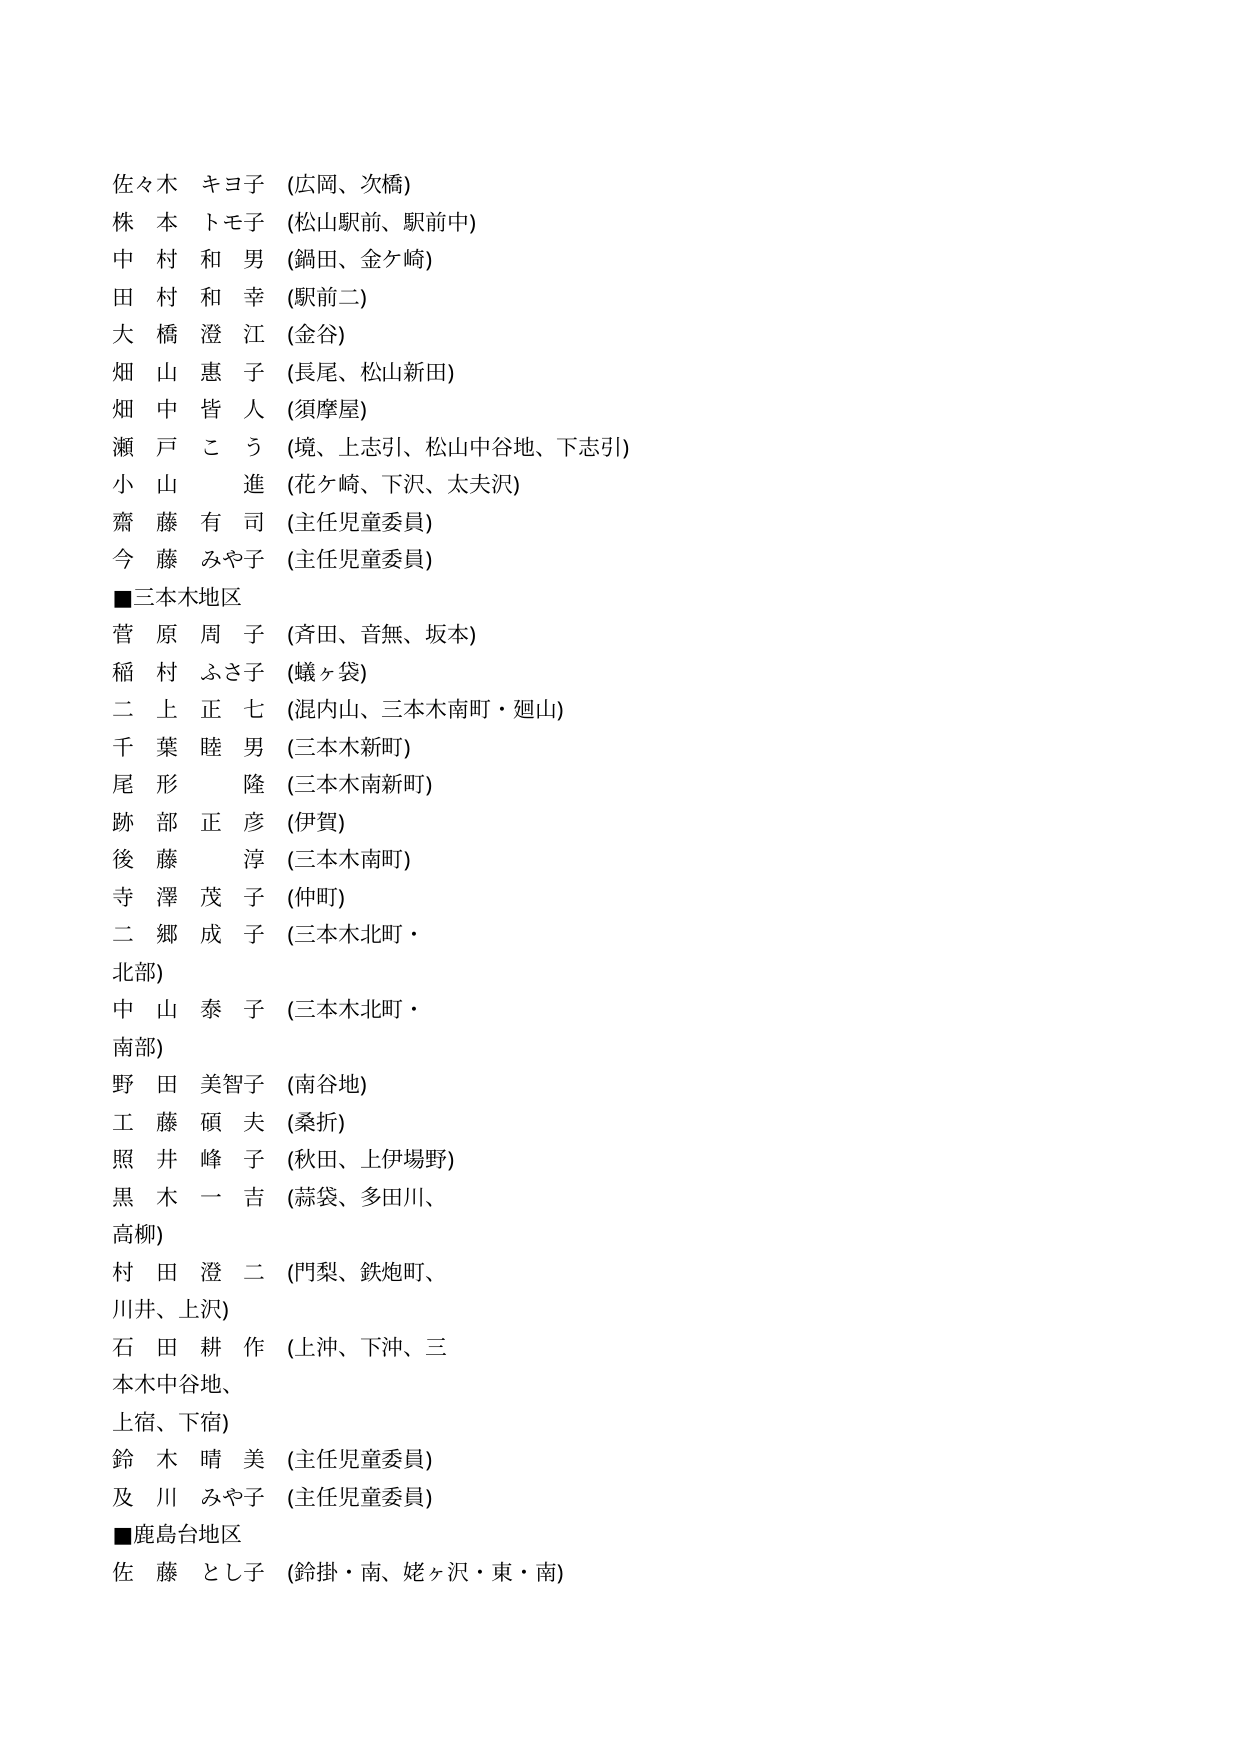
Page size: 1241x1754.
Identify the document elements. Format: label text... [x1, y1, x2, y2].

text 北部) [112, 952, 1128, 989]
text 千 葉 睦 男 (三本木新町) [112, 727, 1128, 764]
text 本木中谷地、 [112, 1364, 1128, 1402]
text 佐 藤 とし子 (鈴掛・南、姥ヶ沢・東・南) [112, 1552, 1128, 1589]
text 工 藤 碩 夫 (桑折) [112, 1102, 1128, 1139]
text ■鹿島台地区 [112, 1514, 1128, 1552]
text 中 山 泰 子 (三本木北町・ [112, 989, 1128, 1027]
text 佐々木 キヨ子 (広岡、次橋) [112, 164, 1128, 202]
text 菅 原 周 子 (斉田、音無、坂本) [112, 614, 1128, 652]
text 尾 形 隆 (三本木南新町) [112, 764, 1128, 802]
text 上宿、下宿) [112, 1402, 1128, 1439]
text 照 井 峰 子 (秋田、上伊場野) [112, 1139, 1128, 1177]
text 中 村 和 男 (鍋田、金ケ崎) [112, 239, 1128, 277]
text 及 川 みや子 (主任児童委員) [112, 1477, 1128, 1514]
text 瀬 戸 こ う (境、上志引、松山中谷地、下志引) [112, 427, 1128, 464]
text 村 田 澄 二 (門梨、鉄炮町、 [112, 1252, 1128, 1289]
text 後 藤 淳 (三本木南町) [112, 839, 1128, 877]
text ■三本木地区 [112, 577, 1128, 614]
text 田 村 和 幸 (駅前二) [112, 277, 1128, 314]
text 石 田 耕 作 (上沖、下沖、三 [112, 1327, 1128, 1364]
text 大 橋 澄 江 (金谷) [112, 314, 1128, 352]
text 小 山 進 (花ケ崎、下沢、太夫沢) [112, 464, 1128, 502]
text 鈴 木 晴 美 (主任児童委員) [112, 1439, 1128, 1477]
text 齋 藤 有 司 (主任児童委員) [112, 502, 1128, 539]
text 今 藤 みや子 (主任児童委員) [112, 539, 1128, 577]
text 川井、上沢) [112, 1289, 1128, 1327]
text 二 上 正 七 (混内山、三本木南町・廻山) [112, 689, 1128, 727]
text 二 郷 成 子 (三本木北町・ [112, 914, 1128, 952]
text 稲 村 ふさ子 (蟻ヶ袋) [112, 652, 1128, 689]
text 畑 中 皆 人 (須摩屋) [112, 389, 1128, 427]
text 畑 山 惠 子 (長尾、松山新田) [112, 352, 1128, 389]
text 黒 木 一 吉 (蒜袋、多田川、 [112, 1177, 1128, 1214]
text 寺 澤 茂 子 (仲町) [112, 877, 1128, 914]
text 野 田 美智子 (南谷地) [112, 1064, 1128, 1102]
text 株 本 トモ子 (松山駅前、駅前中) [112, 202, 1128, 239]
text 南部) [112, 1027, 1128, 1064]
text 跡 部 正 彦 (伊賀) [112, 802, 1128, 839]
text 高柳) [112, 1214, 1128, 1252]
